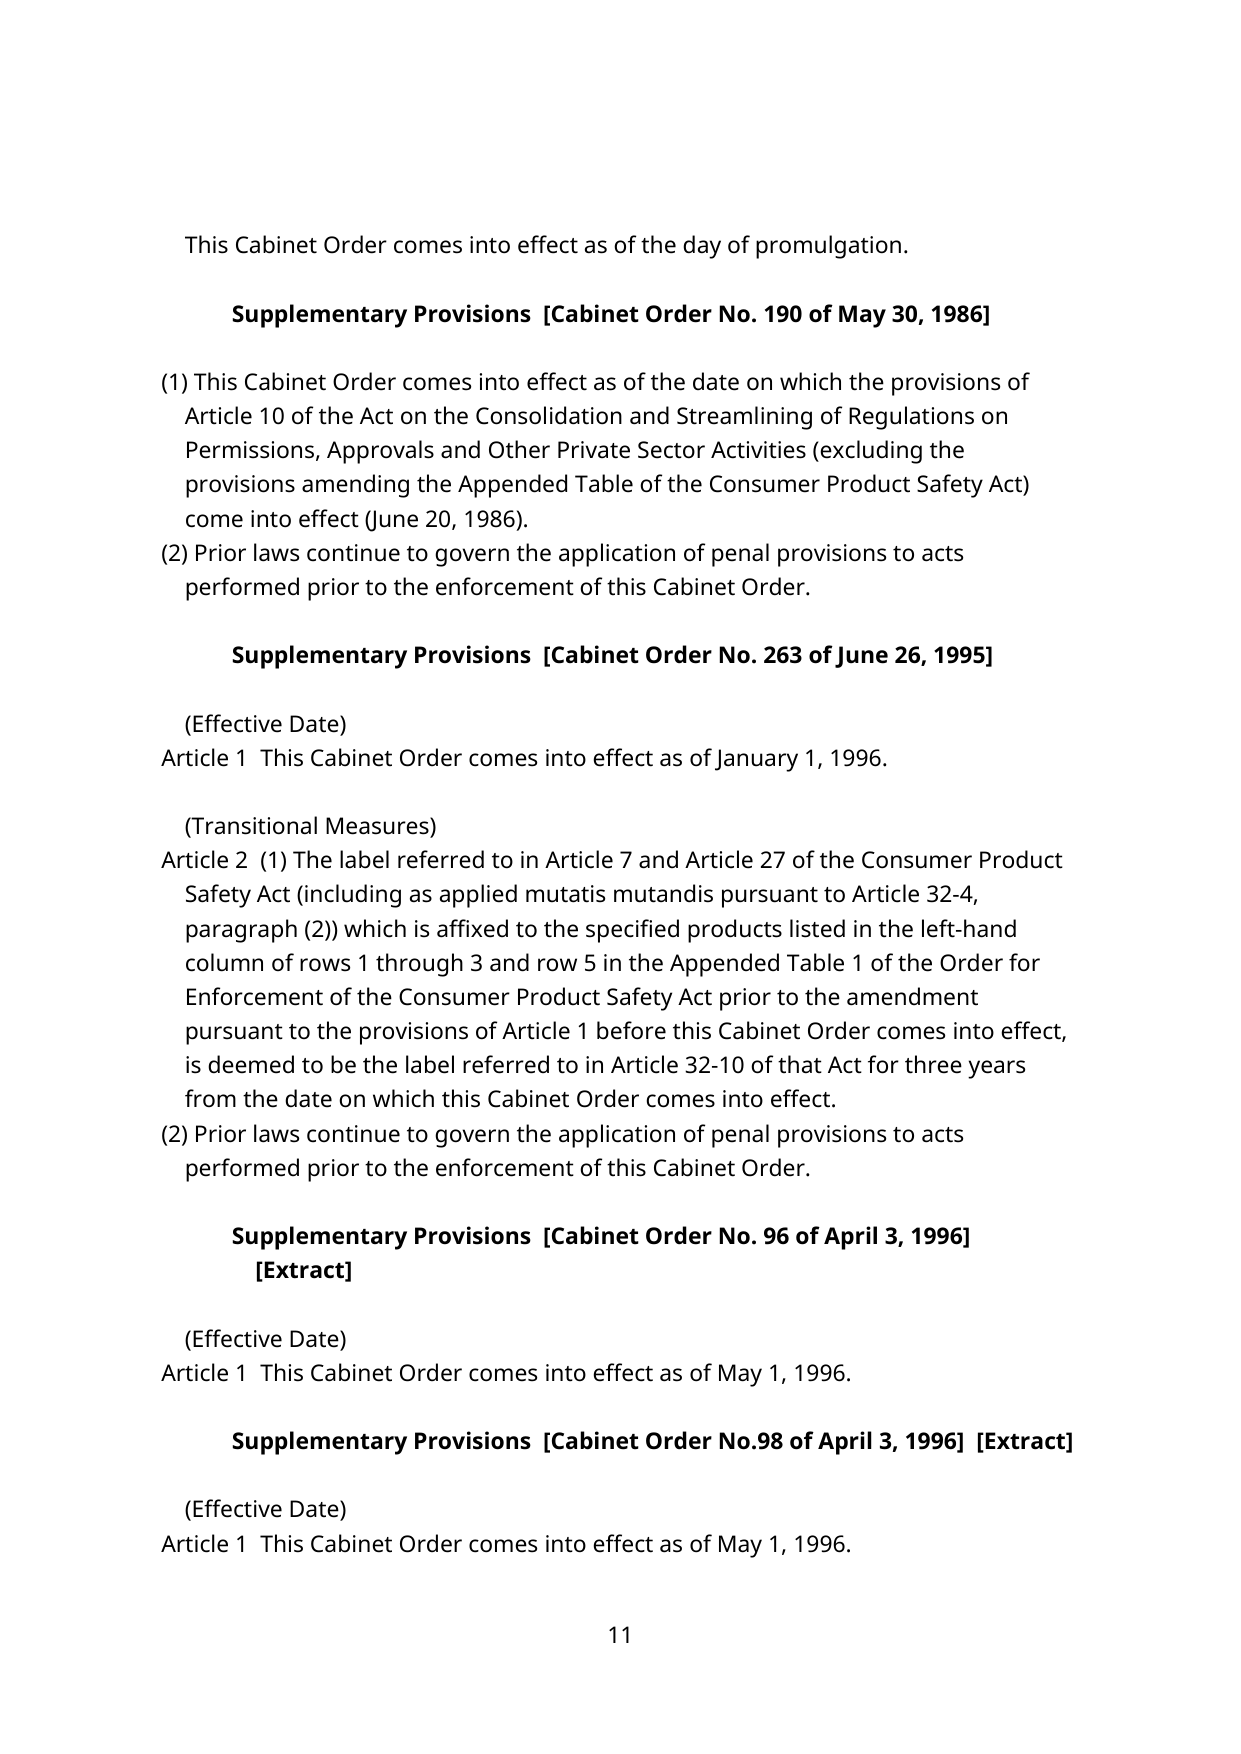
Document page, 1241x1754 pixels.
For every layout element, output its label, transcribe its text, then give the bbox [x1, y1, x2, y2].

text Supplementary Provisions [Cabinet Order No. 190 of May 30, 1986] [230, 296, 1079, 330]
text (Effective Date) [184, 1492, 1079, 1526]
text (Transitional Measures) [184, 809, 1079, 843]
text (2) Prior laws continue to govern the application of penal provisions to acts performed prior to the enforcement of this Cabinet Order. [161, 535, 1079, 604]
text Article 1 This Cabinet Order comes into effect as of January 1, 1996. [161, 740, 1079, 774]
text (2) Prior laws continue to govern the application of penal provisions to acts performed prior to the enforcement of this Cabinet Order. [161, 1116, 1079, 1184]
text (Effective Date) [184, 1321, 1079, 1355]
text (Effective Date) [184, 706, 1079, 740]
text (1) This Cabinet Order comes into effect as of the date on which the provisions of Article 10 of the Act on the Consolidation and Streamlining of Regulations on Permissions, Approvals and Other Private Sector Activities (excluding the provisions amending the Appended Table of the Consumer Product Safety Act) come into effect (June 20, 1986). [161, 364, 1079, 535]
text This Cabinet Order comes into effect as of the day of promulgation. [161, 228, 1079, 262]
text Supplementary Provisions [Cabinet Order No.98 of April 3, 1996] [Extract] [230, 1424, 1079, 1458]
text Article 1 This Cabinet Order comes into effect as of May 1, 1996. [161, 1526, 1079, 1560]
text Article 1 This Cabinet Order comes into effect as of May 1, 1996. [161, 1355, 1079, 1389]
text Supplementary Provisions [Cabinet Order No. 96 of April 3, 1996] [Extract] [230, 1219, 1079, 1287]
text Article 2 (1) The label referred to in Article 7 and Article 27 of the Consumer Product Safety Act (including as applied mutatis mutandis pursuant to Article 32-4, paragraph (2)) which is affixed to the specified products listed in the left-hand column of rows 1 through 3 and row 5 in the Appended Table 1 of the Order for Enforcement of the Consumer Product Safety Act prior to the amendment pursuant to the provisions of Article 1 before this Cabinet Order comes into effect, is deemed to be the label referred to in Article 32-10 of that Act for three years from the date on which this Cabinet Order comes into effect. [161, 843, 1079, 1116]
text Supplementary Provisions [Cabinet Order No. 263 of June 26, 1995] [230, 638, 1079, 672]
